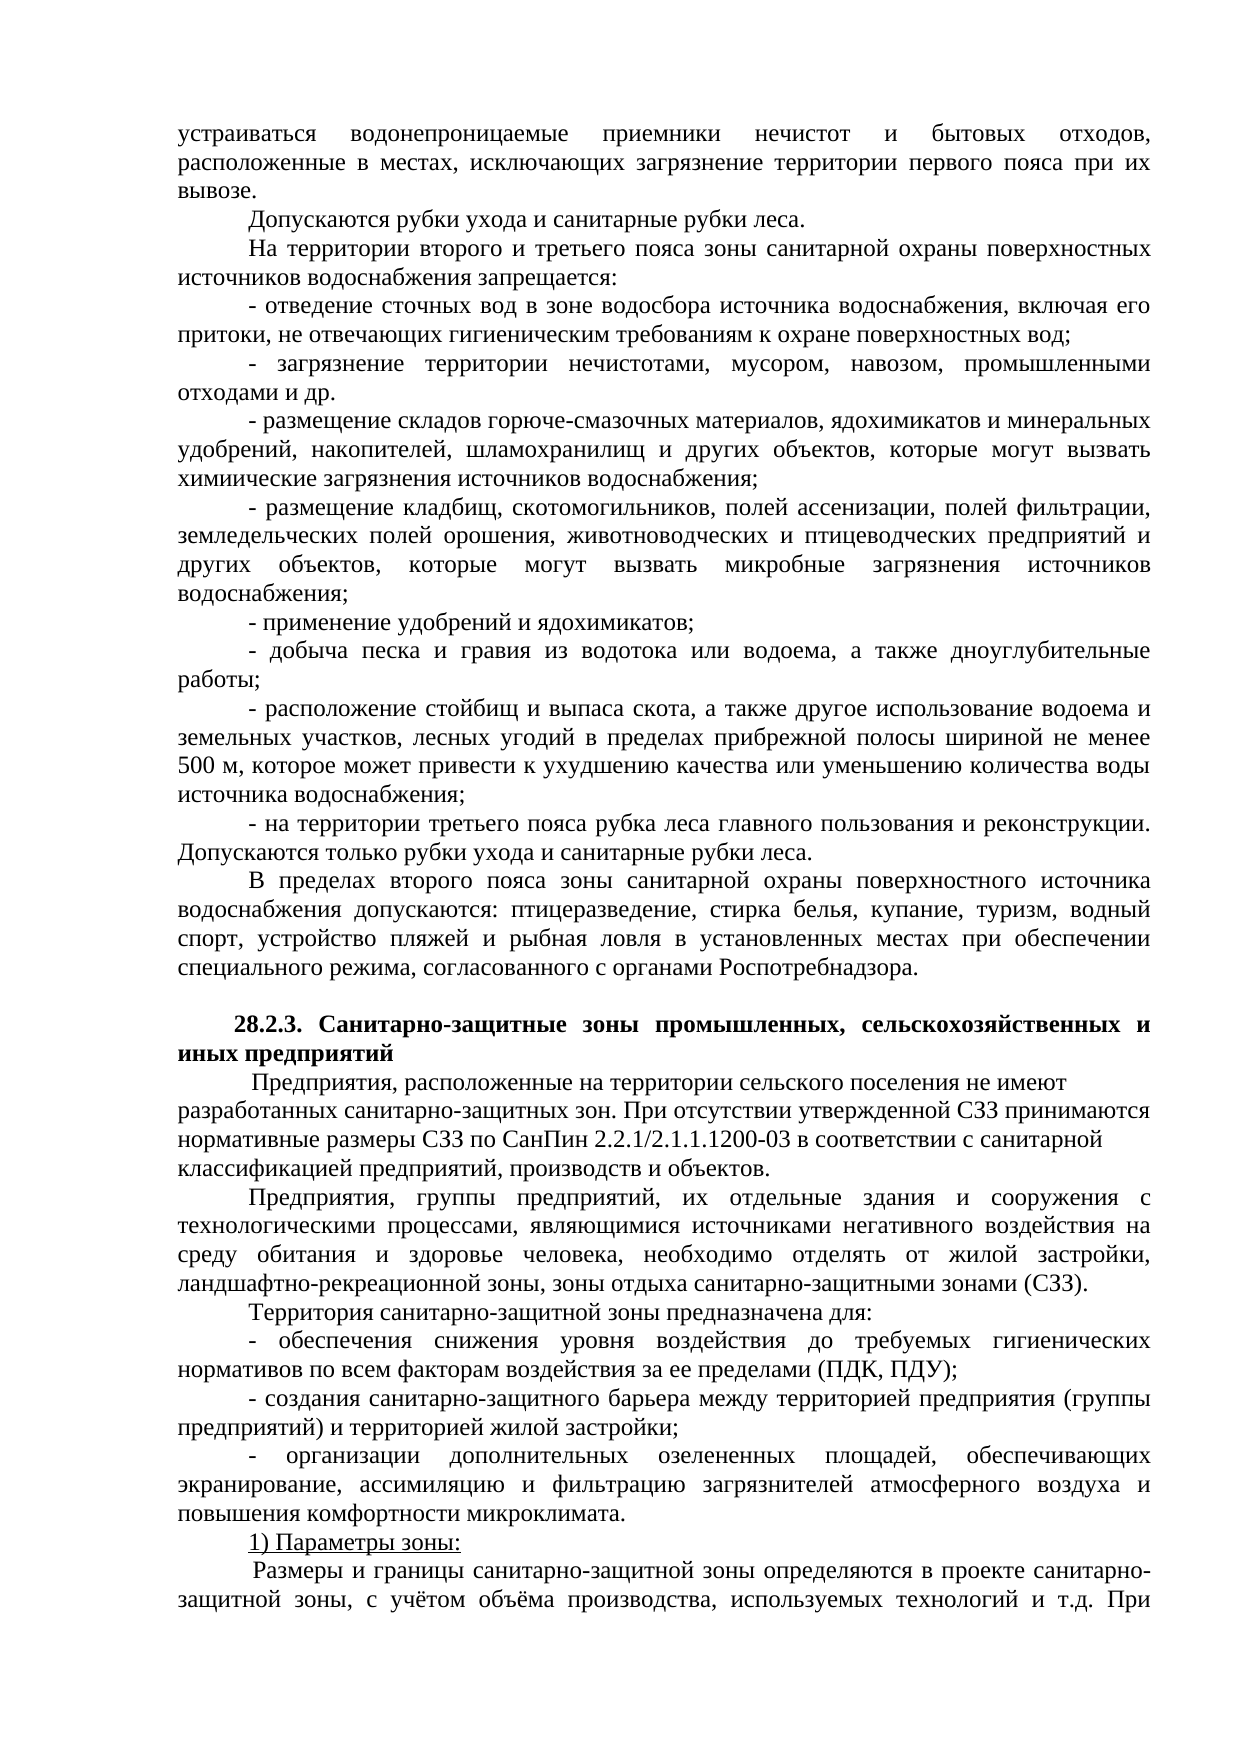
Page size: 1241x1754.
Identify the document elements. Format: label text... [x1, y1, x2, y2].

text 28.2.3. Санитарно-защитные зоны промышленных, сельскохозяйственных и иных предприятий [177, 1009, 1152, 1067]
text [177, 118, 1152, 204]
text - размещение кладбищ, скотомогильников, полей ассенизации, полей фильтрации, земледельческих полей орошения, животноводческих и птицеводческих предприятий и других объектов, которые могут вызвать микробные загрязнения источников водоснабжения; [177, 492, 1152, 607]
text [177, 1556, 1152, 1613]
text Территория санитарно-защитной зоны предназначена для: [177, 1297, 1152, 1326]
text Предприятия, группы предприятий, их отдельные здания и сооружения с технологическими процессами, являющимися источниками негативного воздействия на среду обитания и здоровье человека, необходимо отделять от жилой застройки, ландшафтно-рекреационной зоны, зоны отдыха санитарно-защитными зонами (СЗЗ). [177, 1182, 1152, 1297]
text - на территории третьего пояса рубка леса главного пользования и реконструкции. Допускаются только рубки ухода и санитарные рубки леса. [177, 808, 1152, 866]
text - создания санитарно-защитного барьера между территорией предприятия (группы предприятий) и территорией жилой застройки; [177, 1383, 1152, 1441]
text - загрязнение территории нечистотами, мусором, навозом, промышленными отходами и др. [177, 348, 1152, 406]
text На территории второго и третьего пояса зоны санитарной охраны поверхностных источников водоснабжения запрещается: [177, 233, 1152, 291]
text Допускаются рубки ухода и санитарные рубки леса. [177, 204, 1152, 233]
text - расположение стойбищ и выпаса скота, а также другое использование водоема и земельных участков, лесных угодий в пределах прибрежной полосы шириной не менее , которое может привести к ухудшению качества или уменьшению количества воды источника водоснабжения; [177, 693, 1152, 808]
text - отведение сточных вод в зоне водосбора источника водоснабжения, включая его притоки, не отвечающих гигиеническим требованиям к охране поверхностных вод; [177, 291, 1152, 348]
text В пределах второго пояса зоны санитарной охраны поверхностного источника водоснабжения допускаются: птицеразведение, стирка белья, купание, туризм, водный спорт, устройство пляжей и рыбная ловля в установленных местах при обеспечении специального режима, согласованного с органами Роспотребнадзора. [177, 866, 1152, 981]
text - добыча песка и гравия из водотока или водоема, а также дноуглубительные работы; [177, 636, 1152, 693]
text Предприятия, расположенные на территории сельского поселения не имеют разработанных санитарно-защитных зон. При отсутствии утвержденной СЗЗ принимаются нормативные размеры СЗЗ по СанПин 2.2.1/2.1.1.1200-03 в соответствии с санитарной классификацией предприятий, производств и объектов. [177, 1067, 1152, 1182]
text - организации дополнительных озелененных площадей, обеспечивающих экранирование, ассимиляцию и фильтрацию загрязнителей атмосферного воздуха и повышения комфортности микроклимата. [177, 1441, 1152, 1527]
text 1) Параметры зоны: [177, 1527, 1152, 1556]
text - размещение складов горюче-смазочных материалов, ядохимикатов и минеральных удобрений, накопителей, шламохранилищ и других объектов, которые могут вызвать химиические загрязнения источников водоснабжения; [177, 406, 1152, 492]
text - обеспечения снижения уровня воздействия до требуемых гигиенических нормативов по всем факторам воздействия за ее пределами (ПДК, ПДУ); [177, 1326, 1152, 1383]
text - применение удобрений и ядохимикатов; [177, 607, 1152, 636]
